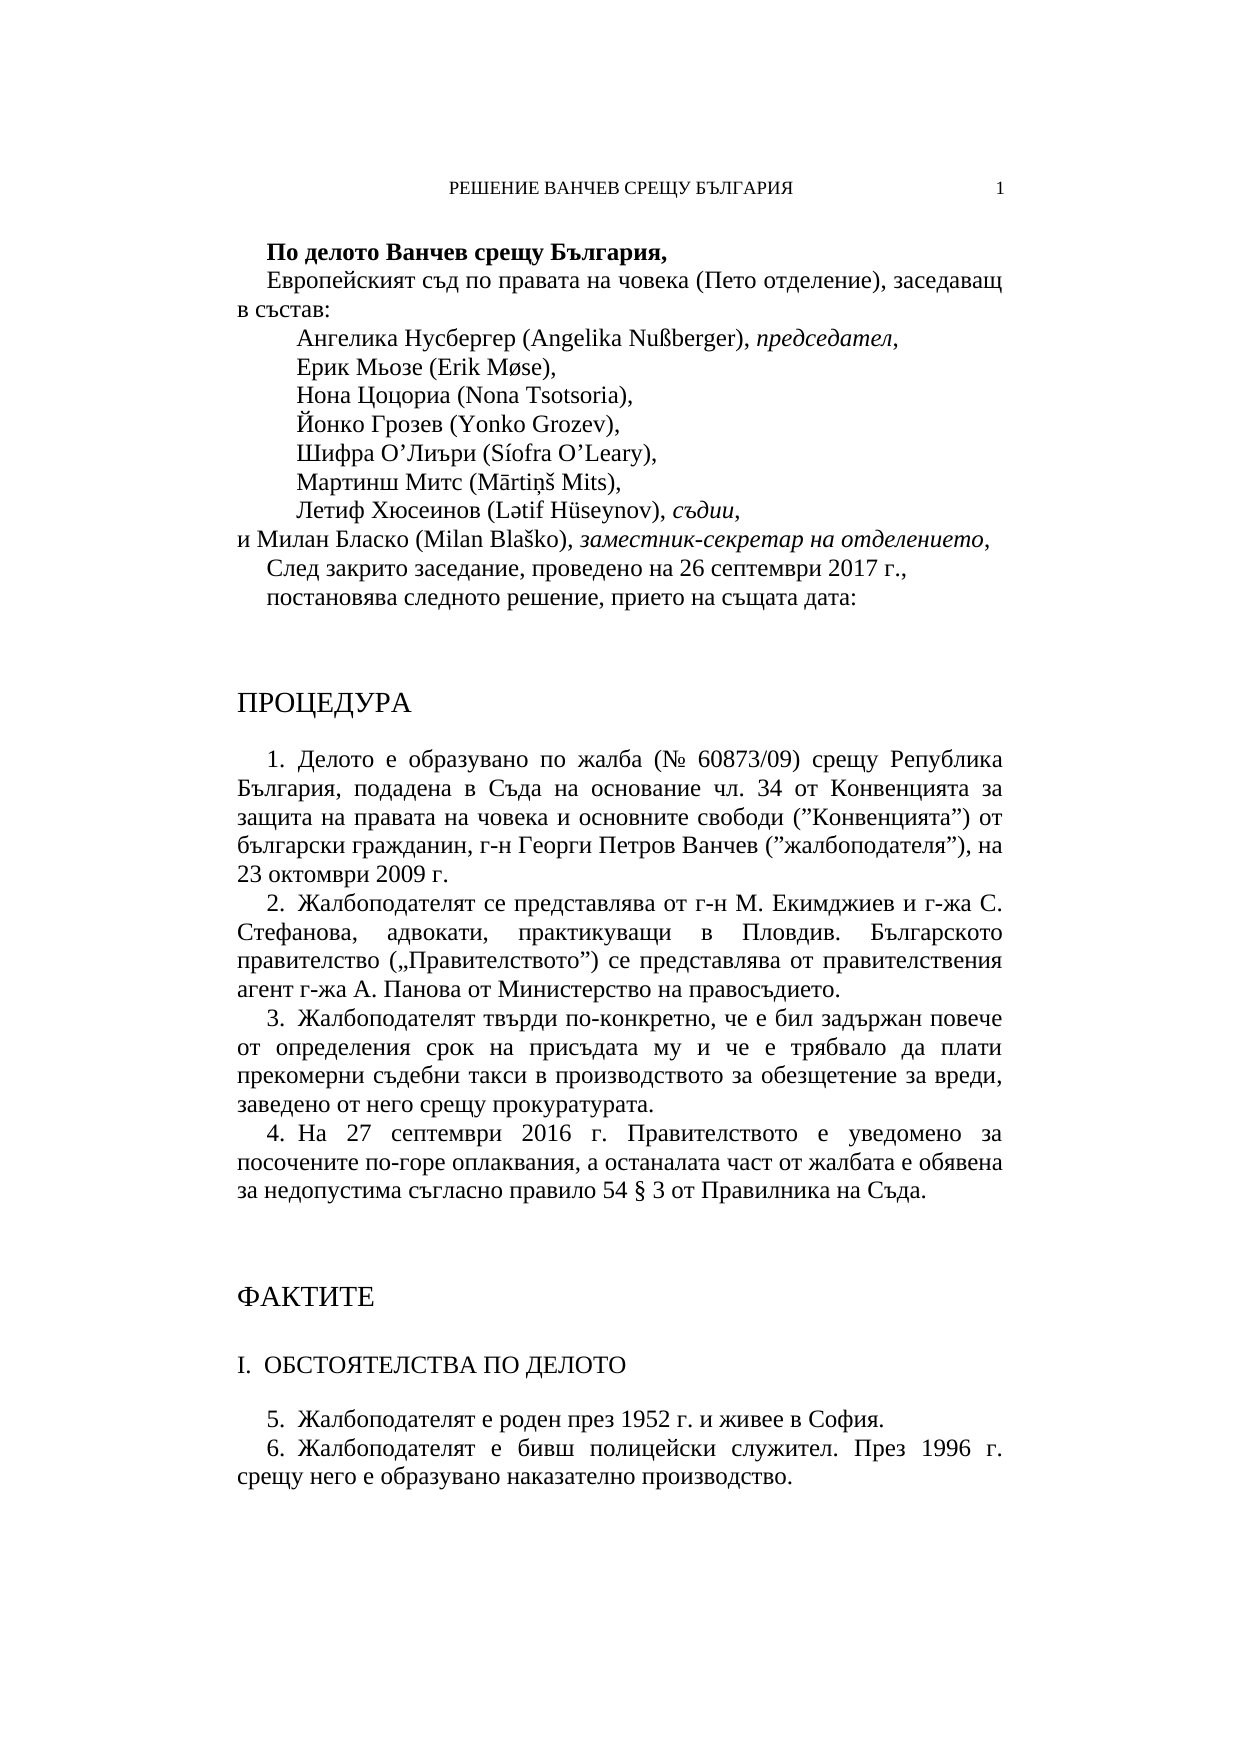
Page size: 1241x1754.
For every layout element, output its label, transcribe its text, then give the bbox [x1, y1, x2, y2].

text 2. Жалбоподателят се представлява от г-н М. Екимджиев и г-жа С. Стефанова, адвокати, практикуващи в Пловдив. Българското правителство („Правителството”) се представлява от правителствения агент г-жа А. Панова от Министерство на правосъдието. [237, 888, 1003, 1003]
text След закрито заседание, проведено на 26 септември 2017 г., [237, 553, 1003, 582]
text 6. Жалбоподателят е бивш полицейски служител. През 1996 г. срещу него е образувано наказателно производство. [237, 1433, 1003, 1490]
text Европейският съд по правата на човека (Пето отделение), заседаващ в състав: [237, 266, 1003, 323]
subtitle I. ОБСТОЯТЕЛСТВА ПО ДЕЛОТО [237, 1350, 1003, 1379]
title ФАКТИТЕ [237, 1279, 1003, 1313]
text 5. Жалбоподателят е роден през 1952 г. и живее в София. [237, 1404, 1003, 1433]
text По делото Ванчев срещу България, [266, 237, 1003, 266]
text Ангелика Нусбергер (Angelika Nußberger), председател, Ерик Мьозе (Erik Møse), Нона Цоцориа (Nona Tsotsoria), Йонко Грозев (Yonko Grozev), Шифра О’Лиъри (Síofra O’Leary), Мартинш Митс (Mārtiņš Mits), Летиф Хюсеинов (Lәtif Hüseynov), съдии, и Милан Бласко (Milan Blaško), заместник-секретар на отделението, [237, 323, 1003, 553]
text постановява следното решение, прието на същата дата: [237, 582, 1003, 611]
text 1. Делото е образувано по жалба (№ 60873/09) срещу Република България, подадена в Съда на основание чл. 34 от Конвенцията за защита на правата на човека и основните свободи (”Конвенцията”) от български гражданин, г-н Георги Петров Ванчев (”жалбоподателя”), на 23 октомври 2009 г. [237, 744, 1003, 888]
title ПРОЦЕДУРА [237, 686, 1003, 719]
text 4. На 27 септември 2016 г. Правителството е уведомено за посочените по-горе оплаквания, а останалата част от жалбата е обявена за недопустима съгласно правило 54 § 3 от Правилника на Съда. [237, 1118, 1003, 1204]
text 3. Жалбоподателят твърди по-конкретно, че е бил задържан повече от определения срок на присъдата му и че е трябвало да плати прекомерни съдебни такси в производството за обезщетение за вреди, заведено от него срещу прокуратурата. [237, 1003, 1003, 1118]
